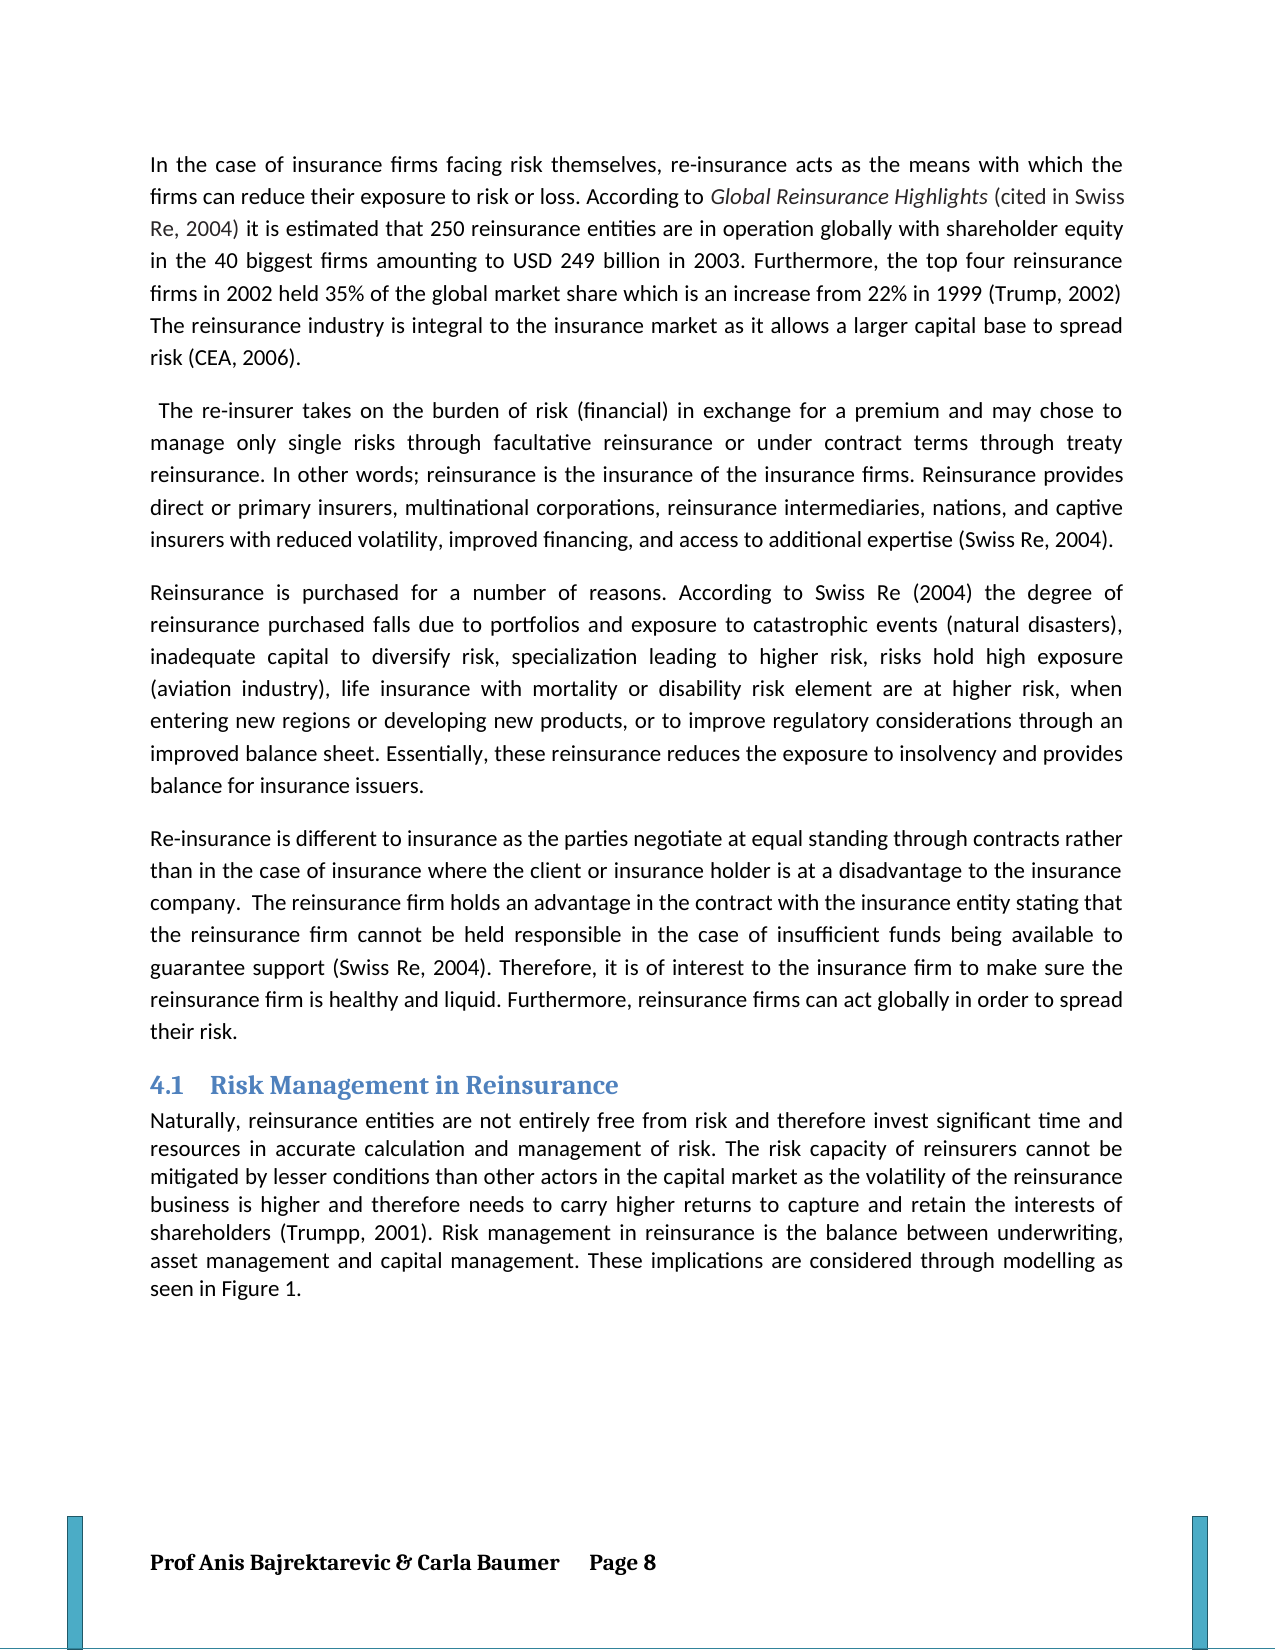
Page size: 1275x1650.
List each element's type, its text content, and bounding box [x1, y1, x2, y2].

text Re-insurance is different to insurance as the parties negotiate at equal standing through contracts rather than in the case of insurance where the client or insurance holder is at a disadvantage to the insurance company. The reinsurance firm holds an advantage in the contract with the insurance entity stating that the reinsurance firm cannot be held responsible in the case of insufficient funds being available to guarantee support (Swiss Re, 2004). Therefore, it is of interest to the insurance firm to make sure the reinsurance firm is healthy and liquid. Furthermore, reinsurance firms can act globally in order to spread their risk. [150, 824, 1125, 1045]
text In the case of insurance firms facing risk themselves, re-insurance acts as the means with which the firms can reduce their exposure to risk or loss. According to Global Reinsurance Highlights (cited in Swiss Re, 2004) it is estimated that 250 reinsurance entities are in operation globally with shareholder equity in the 40 biggest firms amounting to USD 249 billion in 2003. Furthermore, the top four reinsurance firms in 2002 held 35% of the global market share which is an increase from 22% in 1999 (Trump, 2002) The reinsurance industry is integral to the insurance market as it allows a larger capital base to spread risk (CEA, 2006). [150, 150, 1125, 371]
subtitle Risk Management in Reinsurance [150, 1070, 1125, 1101]
text The re-insurer takes on the burden of risk (financial) in exchange for a premium and may chose to manage only single risks through facultative reinsurance or under contract terms through treaty reinsurance. In other words; reinsurance is the insurance of the insurance firms. Reinsurance provides direct or primary insurers, multinational corporations, reinsurance intermediaries, nations, and captive insurers with reduced volatility, improved financing, and access to additional expertise (Swiss Re, 2004). [150, 396, 1125, 553]
text Naturally, reinsurance entities are not entirely free from risk and therefore invest significant time and resources in accurate calculation and management of risk. The risk capacity of reinsurers cannot be mitigated by lesser conditions than other actors in the capital market as the volatility of the reinsurance business is higher and therefore needs to carry higher returns to capture and retain the interests of shareholders (Trumpp, 2001). Risk management in reinsurance is the balance between underwriting, asset management and capital management. These implications are considered through modelling as seen in Figure 1. [150, 1106, 1125, 1302]
text Reinsurance is purchased for a number of reasons. According to Swiss Re (2004) the degree of reinsurance purchased falls due to portfolios and exposure to catastrophic events (natural disasters), inadequate capital to diversify risk, specialization leading to higher risk, risks hold high exposure (aviation industry), life insurance with mortality or disability risk element are at higher risk, when entering new regions or developing new products, or to improve regulatory considerations through an improved balance sheet. Essentially, these reinsurance reduces the exposure to insolvency and provides balance for insurance issuers. [150, 578, 1125, 799]
